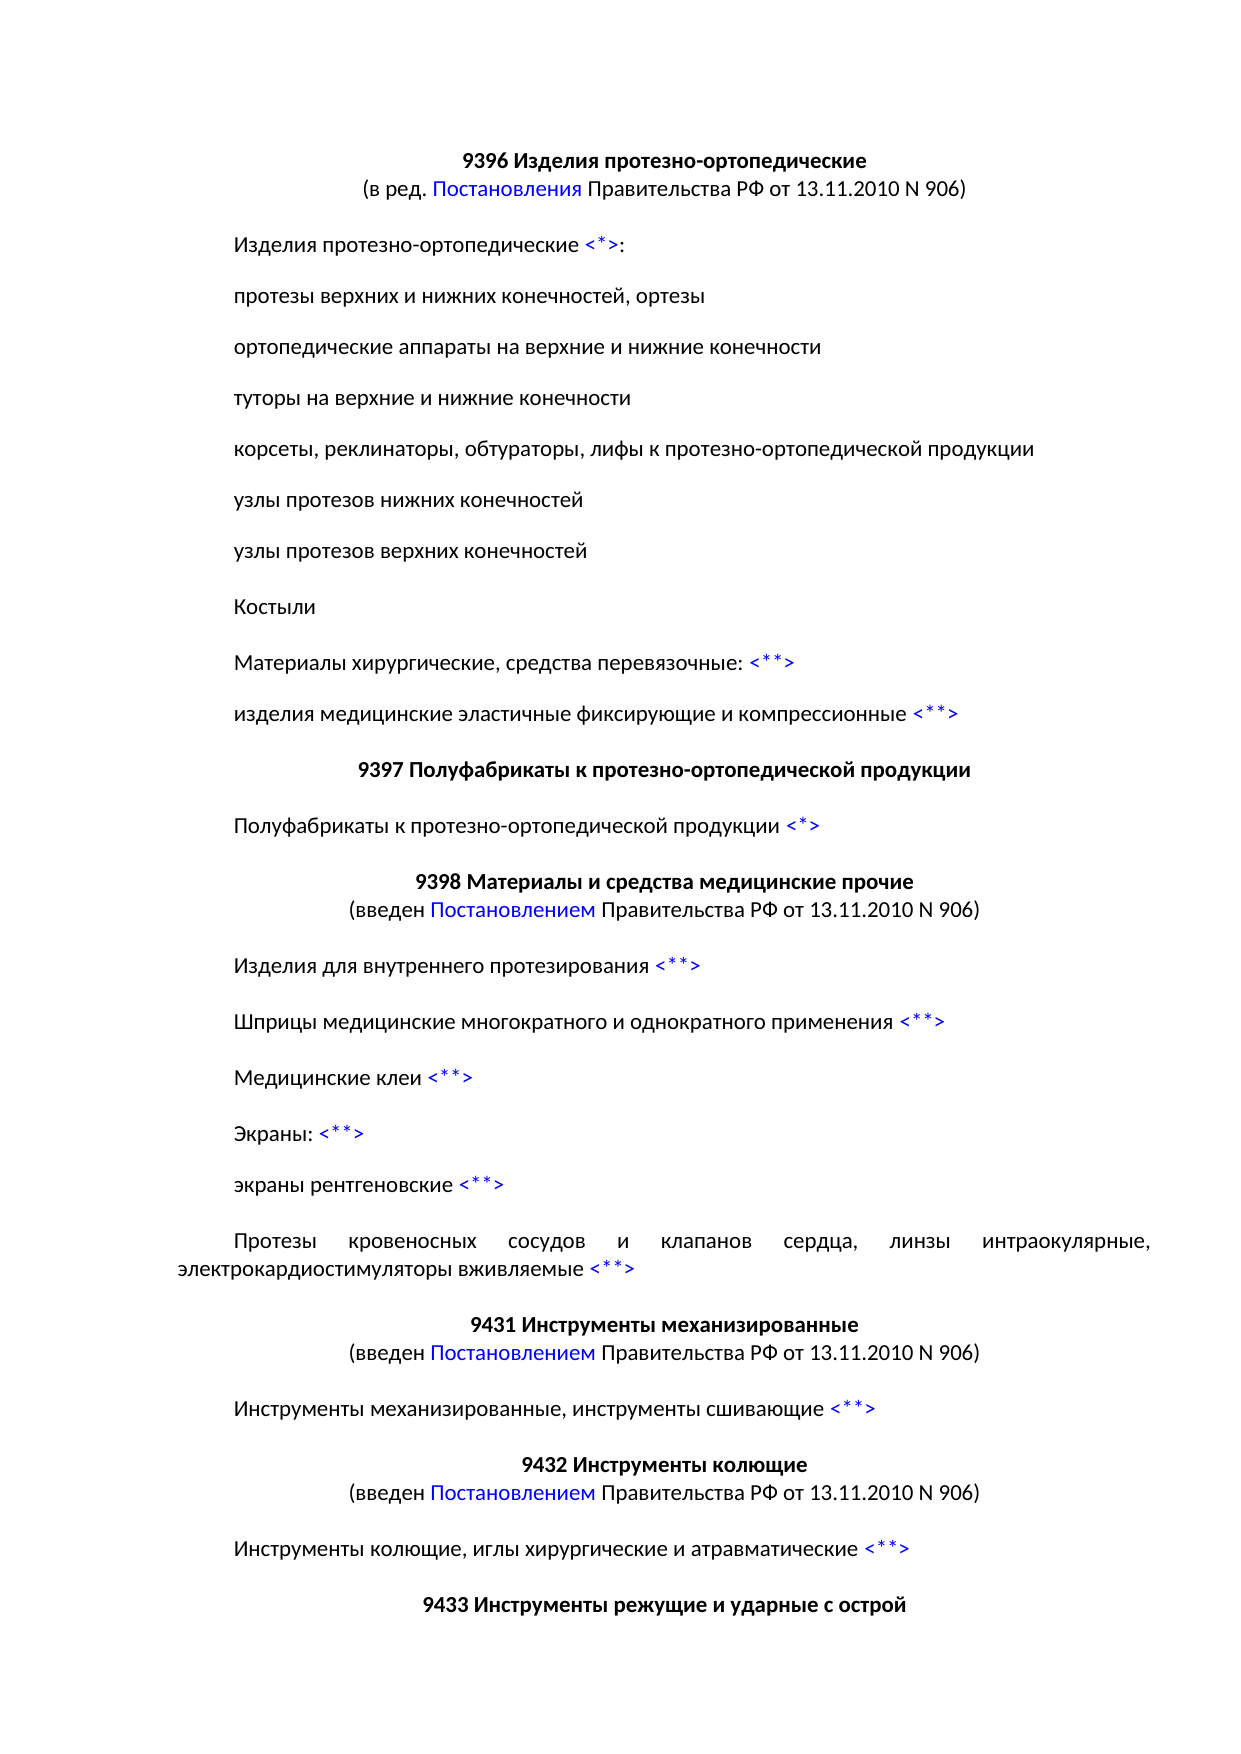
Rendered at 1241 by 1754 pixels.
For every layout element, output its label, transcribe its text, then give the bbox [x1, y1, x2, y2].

text (введен Постановлением Правительства РФ от 13.11.2010 N 906) [177, 895, 1152, 923]
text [177, 1478, 1152, 1506]
text Экраны: <**> [177, 1119, 1152, 1147]
text Костыли [177, 592, 1152, 620]
text ортопедические аппараты на верхние и нижние конечности [177, 332, 1152, 360]
text экраны рентгеновские <**> [177, 1170, 1152, 1198]
title 9432 Инструменты колющие [177, 1450, 1152, 1478]
title 9431 Инструменты механизированные [177, 1310, 1152, 1338]
text Инструменты колющие, иглы хирургические и атравматические <**> [177, 1534, 1152, 1562]
text Изделия для внутреннего протезирования <**> [177, 951, 1152, 979]
text корсеты, реклинаторы, обтураторы, лифы к протезно-ортопедической продукции [177, 434, 1152, 462]
text Полуфабрикаты к протезно-ортопедической продукции <*> [177, 811, 1152, 839]
text узлы протезов нижних конечностей [177, 485, 1152, 513]
text (введен Постановлением Правительства РФ от 13.11.2010 N 906) [177, 1338, 1152, 1366]
title 9433 Инструменты режущие и ударные с острой [177, 1590, 1152, 1618]
text Шприцы медицинские многократного и однократного применения <**> [177, 1007, 1152, 1035]
text Протезы кровеносных сосудов и клапанов сердца, линзы интраокулярные, электрокардиостимуляторы вживляемые <**> [177, 1226, 1152, 1282]
text Медицинские клеи <**> [177, 1063, 1152, 1091]
text Материалы хирургические, средства перевязочные: <**> [177, 648, 1152, 676]
text изделия медицинские эластичные фиксирующие и компрессионные <**> [177, 699, 1152, 727]
title 9397 Полуфабрикаты к протезно-ортопедической продукции [177, 755, 1152, 783]
title 9396 Изделия протезно-ортопедические [177, 146, 1152, 174]
text Изделия протезно-ортопедические <*>: [177, 230, 1152, 258]
title 9398 Материалы и средства медицинские прочие [177, 867, 1152, 895]
text (в ред. Постановления Правительства РФ от 13.11.2010 N 906) [177, 174, 1152, 202]
text узлы протезов верхних конечностей [177, 536, 1152, 564]
text Инструменты механизированные, инструменты сшивающие <**> [177, 1394, 1152, 1422]
text протезы верхних и нижних конечностей, ортезы [177, 281, 1152, 309]
text туторы на верхние и нижние конечности [177, 383, 1152, 411]
